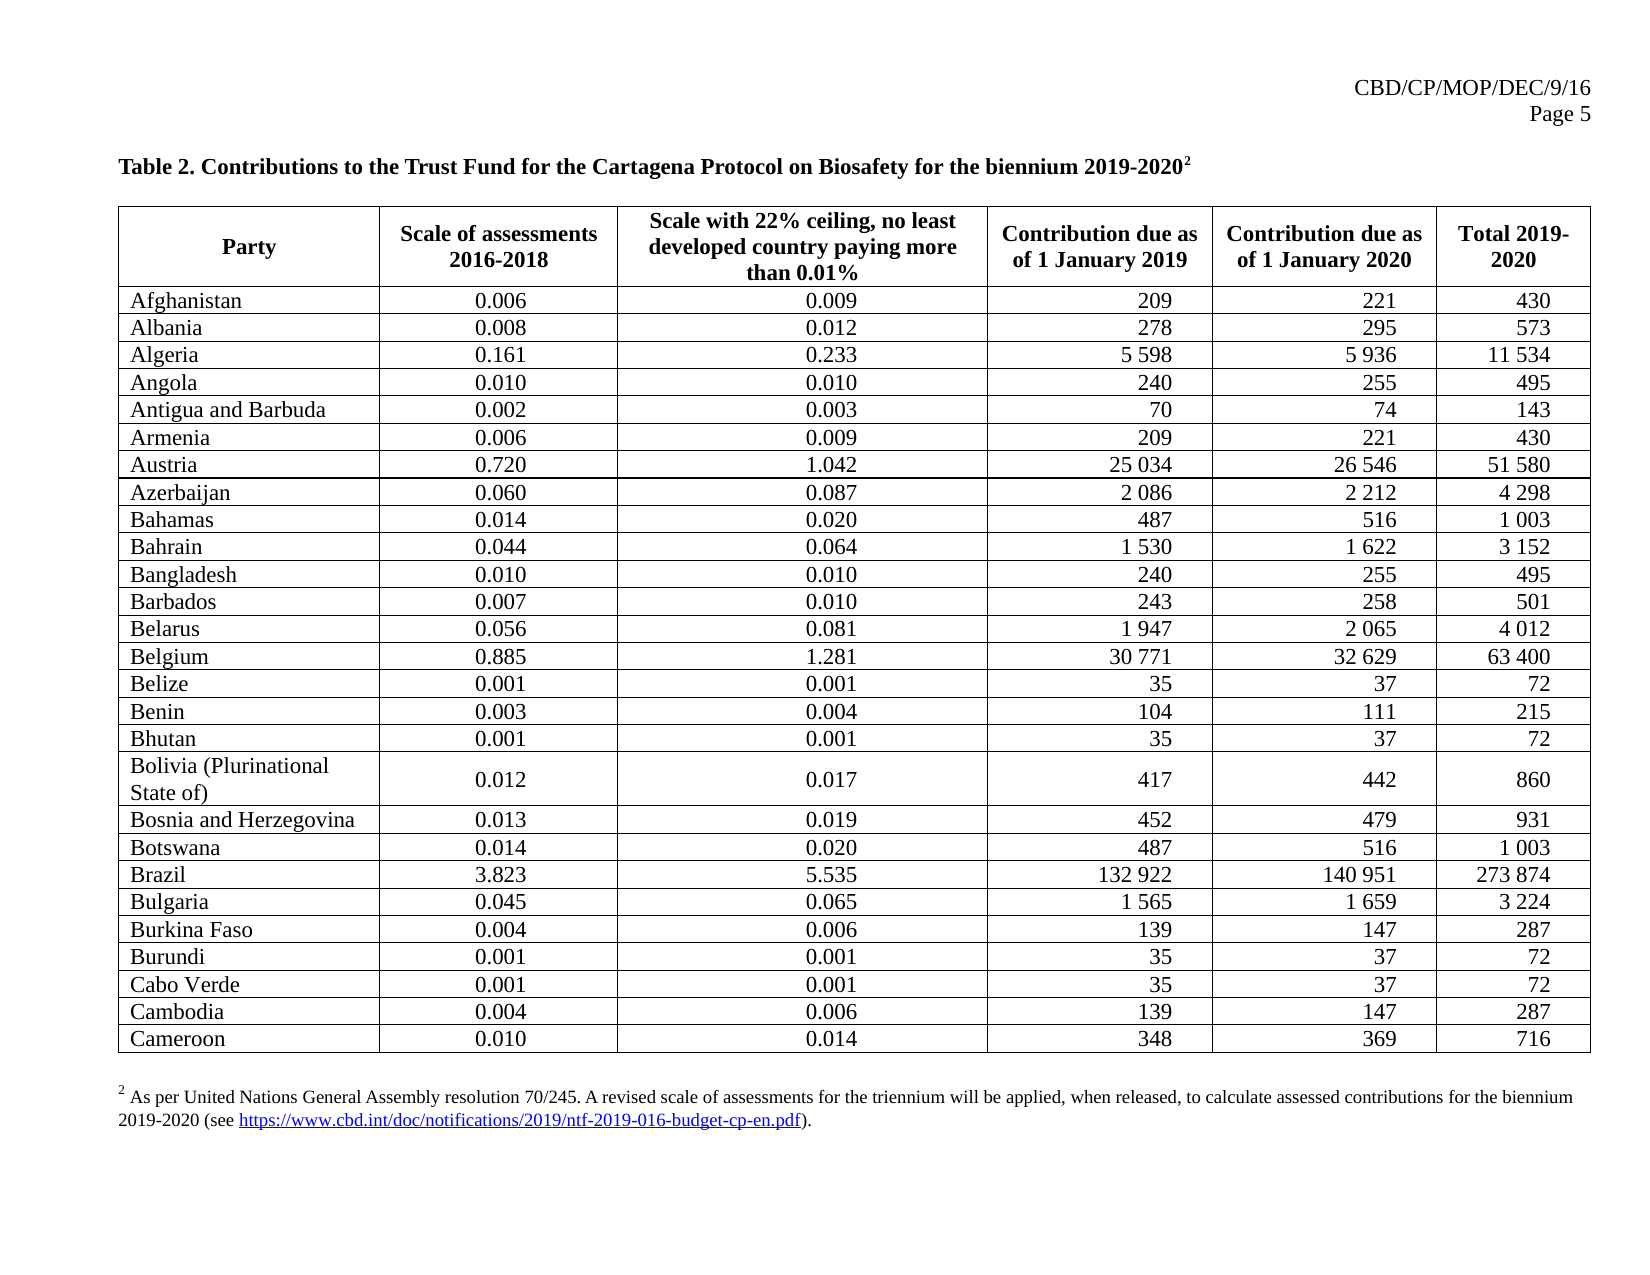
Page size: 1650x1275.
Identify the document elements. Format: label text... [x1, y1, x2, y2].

table_cell 0.008 [380, 314, 617, 341]
table_cell 26 546 [1213, 451, 1436, 477]
table_cell 255 [1213, 369, 1436, 395]
table_cell 0.012 [618, 314, 987, 341]
table_cell Bahrain [119, 533, 379, 560]
table_cell 0.081 [618, 616, 987, 642]
table_cell Armenia [119, 424, 379, 450]
table_cell 139 [988, 916, 1212, 942]
table_cell 0.001 [380, 943, 617, 969]
table_cell 25 034 [988, 451, 1212, 477]
table_cell 0.014 [380, 834, 617, 860]
table_cell 287 [1437, 998, 1590, 1024]
table_cell 716 [1437, 1025, 1590, 1052]
table_cell 143 [1437, 396, 1590, 423]
table_cell 0.003 [380, 698, 617, 724]
table_cell 0.007 [380, 588, 617, 614]
table_cell 1 003 [1437, 506, 1590, 532]
table_cell 111 [1213, 698, 1436, 724]
table_cell 0.045 [380, 889, 617, 915]
table_cell 0.720 [380, 451, 617, 477]
table_cell 139 [988, 998, 1212, 1024]
table_cell 287 [1437, 916, 1590, 942]
table_cell 5 598 [988, 342, 1212, 368]
table_cell 132 922 [988, 861, 1212, 887]
table_cell 72 [1437, 971, 1590, 997]
table_cell 931 [1437, 806, 1590, 833]
table_cell Bosnia and Herzegovina [119, 806, 379, 833]
table_cell 1 622 [1213, 533, 1436, 560]
table_cell Albania [119, 314, 379, 341]
text Table 2. Contributions to the Trust Fund for the Cartagena Protocol on Biosafety for the biennium 2019-2020 [118, 153, 1591, 179]
table_cell 0.064 [618, 533, 987, 560]
table_cell 215 [1437, 698, 1590, 724]
table_cell 0.009 [618, 287, 987, 313]
table_cell 573 [1437, 314, 1590, 341]
table_cell 0.044 [380, 533, 617, 560]
table_cell 0.010 [380, 369, 617, 395]
table_cell 1.042 [618, 451, 987, 477]
table_cell 4 012 [1437, 616, 1590, 642]
table_cell Angola [119, 369, 379, 395]
table_cell 495 [1437, 561, 1590, 587]
table_cell 0.003 [618, 396, 987, 423]
table_cell Bhutan [119, 725, 379, 751]
table_cell 278 [988, 314, 1212, 341]
table_cell 0.001 [380, 670, 617, 697]
table_cell 0.006 [618, 916, 987, 942]
table_cell Belize [119, 670, 379, 697]
table_cell 0.161 [380, 342, 617, 368]
table_cell 240 [988, 369, 1212, 395]
table_cell 240 [988, 561, 1212, 587]
table_cell 140 951 [1213, 861, 1436, 887]
table_cell 1 659 [1213, 889, 1436, 915]
table_cell 501 [1437, 588, 1590, 614]
table_cell 487 [988, 834, 1212, 860]
table_cell 147 [1213, 998, 1436, 1024]
table_cell 5 936 [1213, 342, 1436, 368]
table_header Party [119, 207, 379, 286]
table_header Contribution due as of 1 January 2020 [1213, 207, 1436, 286]
table_cell 0.019 [618, 806, 987, 833]
table_cell 0.020 [618, 506, 987, 532]
table_cell 0.004 [380, 998, 617, 1024]
table_cell 35 [988, 943, 1212, 969]
table_cell 0.001 [618, 943, 987, 969]
table_cell 37 [1213, 725, 1436, 751]
table_cell Austria [119, 451, 379, 477]
table_cell 0.060 [380, 479, 617, 505]
table_cell 442 [1213, 752, 1436, 805]
table_cell 452 [988, 806, 1212, 833]
table_cell 243 [988, 588, 1212, 614]
table_cell 4 298 [1437, 479, 1590, 505]
table_cell 0.233 [618, 342, 987, 368]
table_cell 0.006 [380, 424, 617, 450]
table_header Scale of assessments 2016-2018 [380, 207, 617, 286]
table_cell Azerbaijan [119, 479, 379, 505]
table_header Total 2019-2020 [1437, 207, 1590, 286]
table_cell 495 [1437, 369, 1590, 395]
table_cell 0.012 [380, 752, 617, 805]
table_cell Cabo Verde [119, 971, 379, 997]
table_cell 32 629 [1213, 643, 1436, 669]
table_cell 72 [1437, 943, 1590, 969]
table_cell 35 [988, 670, 1212, 697]
table_cell Cambodia [119, 998, 379, 1024]
table_cell 37 [1213, 971, 1436, 997]
table_cell 63 400 [1437, 643, 1590, 669]
table_cell 0.001 [380, 725, 617, 751]
table_cell 516 [1213, 506, 1436, 532]
table_cell 860 [1437, 752, 1590, 805]
table_cell 430 [1437, 287, 1590, 313]
table_cell 37 [1213, 670, 1436, 697]
table_cell 516 [1213, 834, 1436, 860]
table_cell 0.001 [618, 670, 987, 697]
table_cell 369 [1213, 1025, 1436, 1052]
table_cell 0.020 [618, 834, 987, 860]
table_header Scale with 22% ceiling, no least developed country paying more than 0.01% [618, 207, 987, 286]
table_cell 51 580 [1437, 451, 1590, 477]
table_cell 273 874 [1437, 861, 1590, 887]
table_cell 3.823 [380, 861, 617, 887]
table_cell 3 224 [1437, 889, 1590, 915]
table_cell Barbados [119, 588, 379, 614]
table_cell 0.087 [618, 479, 987, 505]
table_cell 0.010 [380, 561, 617, 587]
table_cell 30 771 [988, 643, 1212, 669]
table_cell 479 [1213, 806, 1436, 833]
table_cell 0.885 [380, 643, 617, 669]
table_cell Cameroon [119, 1025, 379, 1052]
table_cell 0.014 [618, 1025, 987, 1052]
table_cell 5.535 [618, 861, 987, 887]
table_cell 74 [1213, 396, 1436, 423]
table_cell 0.010 [618, 588, 987, 614]
table_cell 0.001 [380, 971, 617, 997]
table_cell 72 [1437, 725, 1590, 751]
table_cell 0.006 [380, 287, 617, 313]
table_cell Algeria [119, 342, 379, 368]
table_cell 72 [1437, 670, 1590, 697]
table_cell 0.009 [618, 424, 987, 450]
table_cell 35 [988, 971, 1212, 997]
table_cell 487 [988, 506, 1212, 532]
table_cell Burundi [119, 943, 379, 969]
table_cell 430 [1437, 424, 1590, 450]
table_cell 1 947 [988, 616, 1212, 642]
table_cell 0.001 [618, 725, 987, 751]
table_cell 0.004 [618, 698, 987, 724]
table_cell 0.001 [618, 971, 987, 997]
table_cell 0.065 [618, 889, 987, 915]
table_cell 0.010 [618, 369, 987, 395]
table_cell Antigua and Barbuda [119, 396, 379, 423]
table_cell 0.004 [380, 916, 617, 942]
table_cell 0.010 [618, 561, 987, 587]
table_header Contribution due as of 1 January 2019 [988, 207, 1212, 286]
table_cell 1 003 [1437, 834, 1590, 860]
table_cell 2 212 [1213, 479, 1436, 505]
table_cell Bahamas [119, 506, 379, 532]
table_cell 258 [1213, 588, 1436, 614]
table_cell 0.010 [380, 1025, 617, 1052]
table_cell 2 065 [1213, 616, 1436, 642]
table_cell 2 086 [988, 479, 1212, 505]
table_cell 0.014 [380, 506, 617, 532]
table_cell 221 [1213, 287, 1436, 313]
table_cell Bolivia (Plurinational State of) [119, 752, 379, 805]
table_cell 1.281 [618, 643, 987, 669]
table_cell Afghanistan [119, 287, 379, 313]
table_cell 295 [1213, 314, 1436, 341]
table_cell Bulgaria [119, 889, 379, 915]
table_cell Burkina Faso [119, 916, 379, 942]
table_cell 0.017 [618, 752, 987, 805]
table_cell 37 [1213, 943, 1436, 969]
table_cell 1 565 [988, 889, 1212, 915]
table_cell Bangladesh [119, 561, 379, 587]
table_cell Benin [119, 698, 379, 724]
table_cell 35 [988, 725, 1212, 751]
table_cell Botswana [119, 834, 379, 860]
table_cell 255 [1213, 561, 1436, 587]
table_cell 0.013 [380, 806, 617, 833]
table_cell 209 [988, 287, 1212, 313]
table_cell Brazil [119, 861, 379, 887]
table_cell 221 [1213, 424, 1436, 450]
table_cell 3 152 [1437, 533, 1590, 560]
table_cell 11 534 [1437, 342, 1590, 368]
table_cell Belgium [119, 643, 379, 669]
table_cell Belarus [119, 616, 379, 642]
table_cell 70 [988, 396, 1212, 423]
table_cell 0.056 [380, 616, 617, 642]
table_cell 348 [988, 1025, 1212, 1052]
table_cell 104 [988, 698, 1212, 724]
table_cell 0.006 [618, 998, 987, 1024]
table_cell 147 [1213, 916, 1436, 942]
table_cell 1 530 [988, 533, 1212, 560]
table_cell 417 [988, 752, 1212, 805]
table_cell 0.002 [380, 396, 617, 423]
table_cell 209 [988, 424, 1212, 450]
